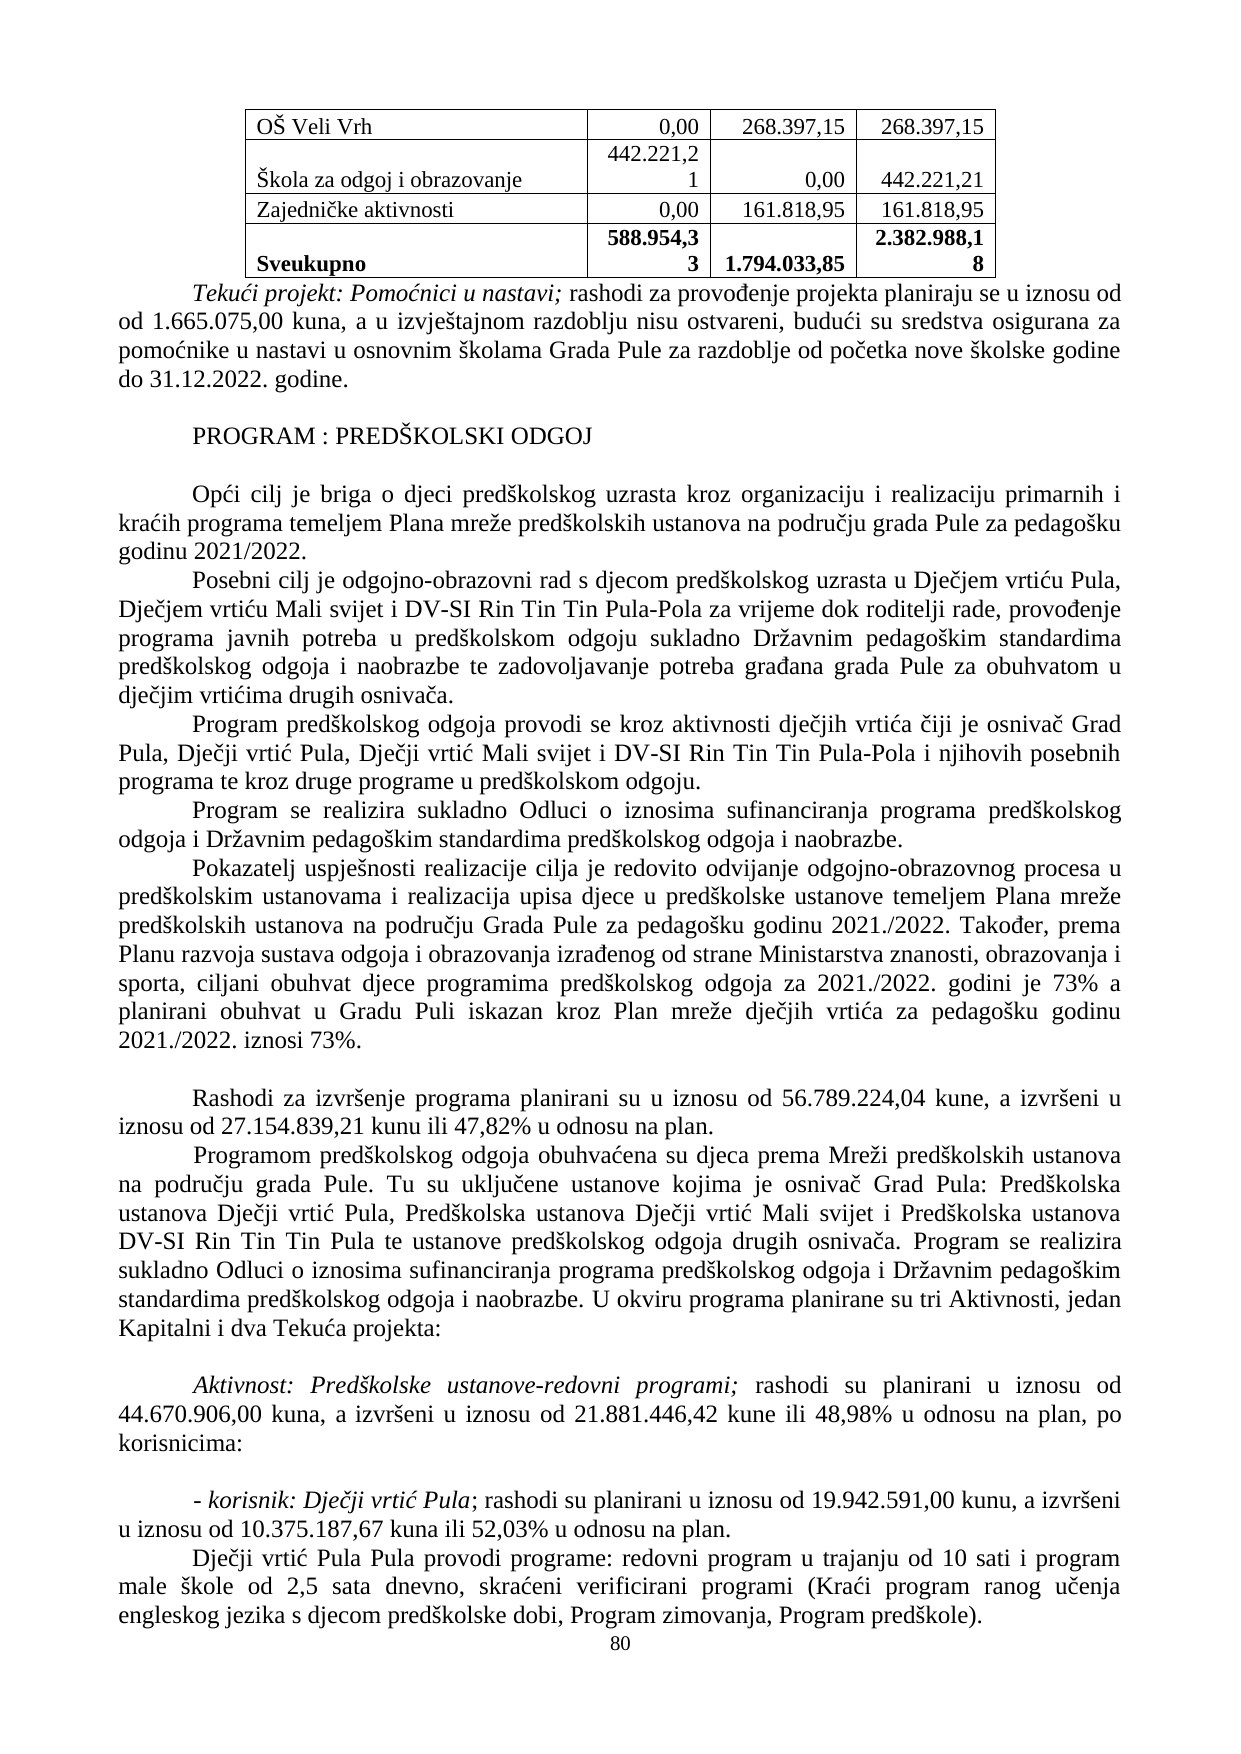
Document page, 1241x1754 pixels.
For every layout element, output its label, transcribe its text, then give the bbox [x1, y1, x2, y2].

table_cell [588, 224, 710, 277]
text Opći cilj je briga o djeci predškolskog uzrasta kroz organizaciju i realizaciju primarnih i kraćih programa temeljem Plana mreže predškolskih ustanova na području grada Pule za pedagošku godinu 2021/2022. [118, 479, 1122, 565]
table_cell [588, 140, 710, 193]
text PROGRAM : PREDŠKOLSKI ODGOJ [118, 421, 1122, 450]
text Dječji vrtić Pula Pula provodi programe: redovni program u trajanju od 10 sati i program male škole od 2,5 sata dnevno, skraćeni verificirani programi (Kraći program ranog učenja engleskog jezika s djecom predškolske dobi, Program zimovanja, Program predškole). [118, 1543, 1122, 1629]
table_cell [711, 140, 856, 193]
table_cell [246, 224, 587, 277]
text Posebni cilj je odgojno-obrazovni rad s djecom predškolskog uzrasta u Dječjem vrtiću Pula, Dječjem vrtiću Mali svijet i DV-SI Rin Tin Tin Pula-Pola za vrijeme dok roditelji rade, provođenje programa javnih potreba u predškolskom odgoju sukladno Državnim pedagoškim standardima predškolskog odgoja i naobrazbe te zadovoljavanje potreba građana grada Pule za obuhvatom u dječjim vrtićima drugih osnivača. [118, 565, 1122, 709]
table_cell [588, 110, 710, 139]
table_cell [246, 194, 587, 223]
text Programom predškolskog odgoja obuhvaćena su djeca prema Mreži predškolskih ustanova na području grada Pule. Tu su uključene ustanove kojima je osnivač Grad Pula: Predškolska ustanova Dječji vrtić Pula, Predškolska ustanova Dječji vrtić Mali svijet i Predškolska ustanova DV-SI Rin Tin Tin Pula te ustanove predškolskog odgoja drugih osnivača. Program se realizira sukladno Odluci o iznosima sufinanciranja programa predškolskog odgoja i Državnim pedagoškim standardima predškolskog odgoja i naobrazbe. U okviru programa planirane su tri Aktivnosti, jedan Kapitalni i dva Tekuća projekta: [118, 1140, 1122, 1341]
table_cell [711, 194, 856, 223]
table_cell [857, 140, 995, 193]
text Program predškolskog odgoja provodi se kroz aktivnosti dječjih vrtića čiji je osnivač Grad Pula, Dječji vrtić Pula, Dječji vrtić Mali svijet i DV-SI Rin Tin Tin Pula-Pola i njihovih posebnih programa te kroz druge programe u predškolskom odgoju. [118, 709, 1122, 795]
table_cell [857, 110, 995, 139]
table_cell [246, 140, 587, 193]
text - korisnik: Dječji vrtić Pula; rashodi su planirani u iznosu od 19.942.591,00 kunu, a izvršeni u iznosu od 10.375.187,67 kuna ili 52,03% u odnosu na plan. [118, 1485, 1122, 1543]
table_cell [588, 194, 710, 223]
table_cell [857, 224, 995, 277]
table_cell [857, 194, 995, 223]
text Aktivnost: Predškolske ustanove-redovni programi; rashodi su planirani u iznosu od 44.670.906,00 kuna, a izvršeni u iznosu od 21.881.446,42 kune ili 48,98% u odnosu na plan, po korisnicima: [118, 1370, 1122, 1456]
text Tekući projekt: Pomoćnici u nastavi; rashodi za provođenje projekta planiraju se u iznosu od od 1.665.075,00 kuna, a u izvještajnom razdoblju nisu ostvareni, budući su sredstva osigurana za pomoćnike u nastavi u osnovnim školama Grada Pule za razdoblje od početka nove školske godine do 31.12.2022. godine. [118, 278, 1122, 393]
text Rashodi za izvršenje programa planirani su u iznosu od 56.789.224,04 kune, a izvršeni u iznosu od 27.154.839,21 kunu ili 47,82% u odnosu na plan. [118, 1083, 1122, 1140]
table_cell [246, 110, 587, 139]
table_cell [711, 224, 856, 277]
text Pokazatelj uspješnosti realizacije cilja je redovito odvijanje odgojno-obrazovnog procesa u predškolskim ustanovama i realizacija upisa djece u predškolske ustanove temeljem Plana mreže predškolskih ustanova na području Grada Pule za pedagošku godinu 2021./2022. Također, prema Planu razvoja sustava odgoja i obrazovanja izrađenog od strane Ministarstva znanosti, obrazovanja i sporta, ciljani obuhvat djece programima predškolskog odgoja za 2021./2022. godini je 73% a planirani obuhvat u Gradu Puli iskazan kroz Plan mreže dječjih vrtića za pedagošku godinu 2021./2022. iznosi 73%. [118, 853, 1122, 1054]
text Program se realizira sukladno Odluci o iznosima sufinanciranja programa predškolskog odgoja i Državnim pedagoškim standardima predškolskog odgoja i naobrazbe. [118, 795, 1122, 853]
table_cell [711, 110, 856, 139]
